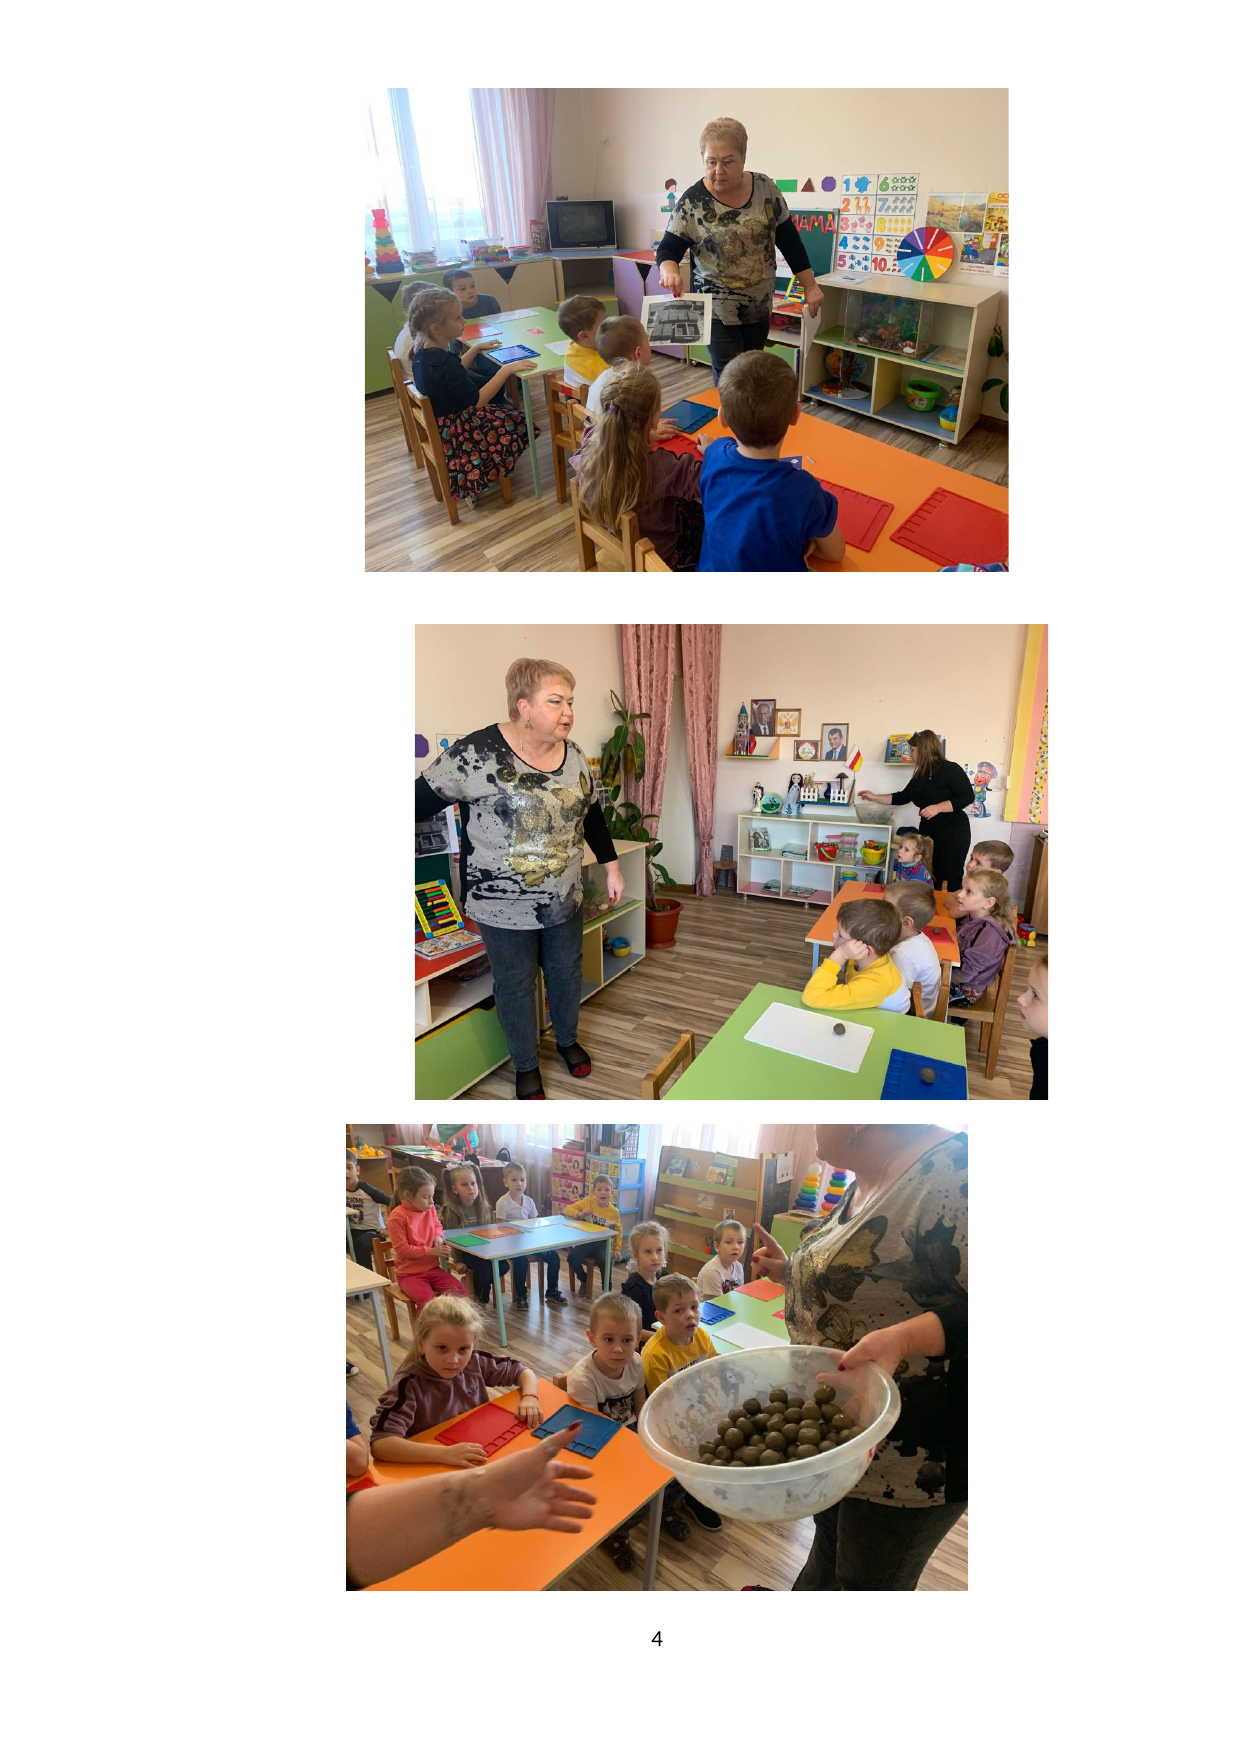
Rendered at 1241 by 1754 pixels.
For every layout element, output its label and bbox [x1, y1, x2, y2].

picture [364, 88, 1009, 572]
picture [414, 624, 1049, 1100]
picture [346, 1124, 968, 1591]
